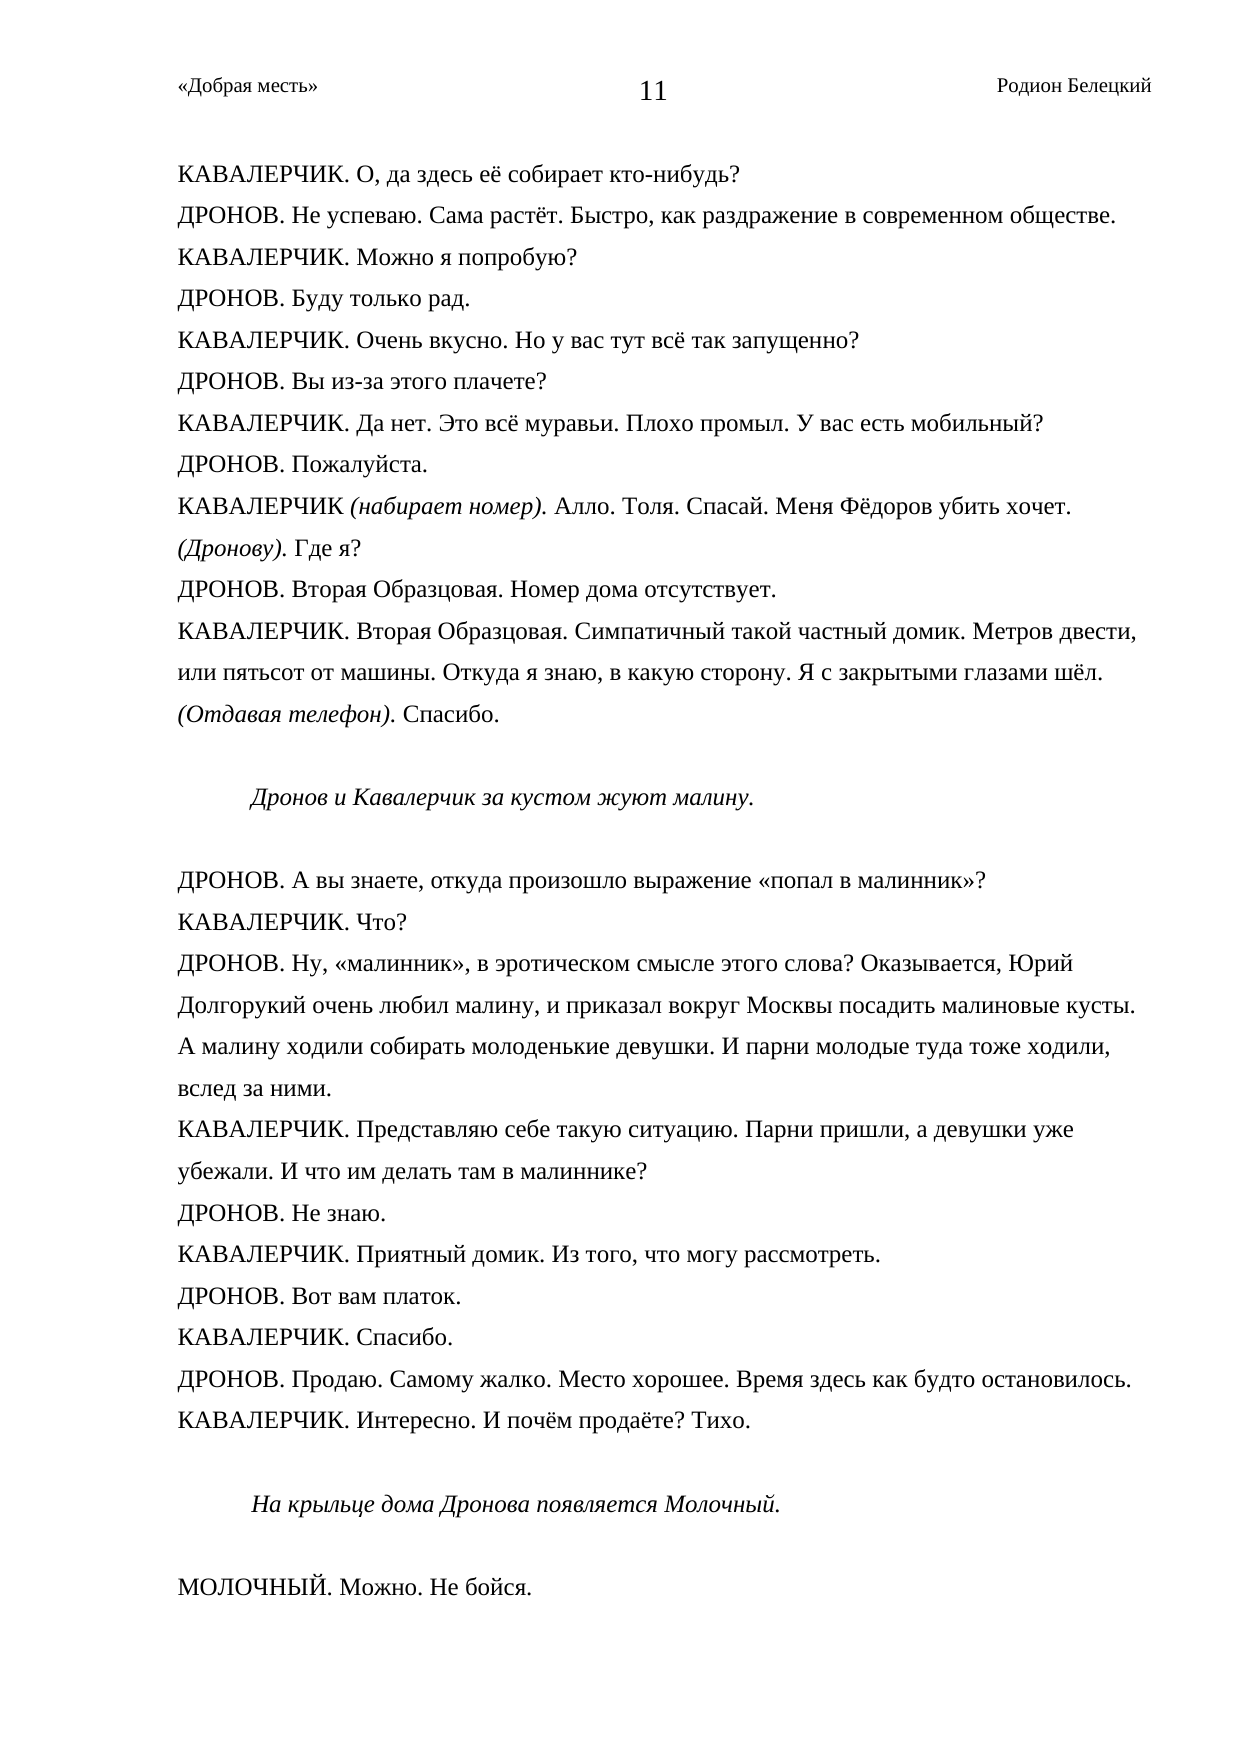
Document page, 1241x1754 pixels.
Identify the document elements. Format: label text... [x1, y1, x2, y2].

text КАВАЛЕРЧИК. Да нет. Это всё муравьи. Плохо промыл. У вас есть мобильный? [177, 409, 1152, 437]
text КАВАЛЕРЧИК. Вторая Образцовая. Симпатичный такой частный домик. Метров двести, или пятьсот от машины. Откуда я знаю, в какую сторону. Я с закрытыми глазами шёл. (Отдавая телефон). Спасибо. [177, 617, 1152, 728]
text ДРОНОВ. Вторая Образцовая. Номер дома отсутствует. [177, 575, 1152, 603]
text На крыльце дома Дронова появляется Молочный. [177, 1490, 1152, 1517]
text ДРОНОВ. Пожалуйста. [177, 451, 1152, 478]
text КАВАЛЕРЧИК. О, да здесь её собирает кто-нибудь? [177, 160, 1152, 187]
text Дронов и Кавалерчик за кустом жуют малину. [177, 783, 1152, 811]
text КАВАЛЕРЧИК. Приятный домик. Из того, что могу рассмотреть. [177, 1240, 1152, 1268]
text ДРОНОВ. Продаю. Самому жалко. Место хорошее. Время здесь как будто остановилось. [177, 1365, 1152, 1393]
text ДРОНОВ. А вы знаете, откуда произошло выражение «попал в малинник»? [177, 866, 1152, 894]
text ДРОНОВ. Вот вам платок. [177, 1282, 1152, 1309]
text КАВАЛЕРЧИК. Интересно. И почём продаёте? Тихо. [177, 1407, 1152, 1434]
text КАВАЛЕРЧИК (набирает номер). Алло. Толя. Спасай. Меня Фёдоров убить хочет. (Дронову). Где я? [177, 492, 1152, 561]
text КАВАЛЕРЧИК. Очень вкусно. Но у вас тут всё так запущенно? [177, 326, 1152, 354]
text КАВАЛЕРЧИК. Спасибо. [177, 1323, 1152, 1351]
text ДРОНОВ. Ну, «малинник», в эротическом смысле этого слова? Оказывается, Юрий Долгорукий очень любил малину, и приказал вокруг Москвы посадить малиновые кусты. А малину ходили собирать молоденькие девушки. И парни молодые туда тоже ходили, вслед за ними. [177, 949, 1152, 1102]
text КАВАЛЕРЧИК. Можно я попробую? [177, 243, 1152, 271]
text КАВАЛЕРЧИК. Что? [177, 908, 1152, 936]
text МОЛОЧНЫЙ. Можно. Не бойся. [177, 1573, 1152, 1601]
text ДРОНОВ. Не знаю. [177, 1199, 1152, 1226]
text ДРОНОВ. Не успеваю. Сама растёт. Быстро, как раздражение в современном обществе. [177, 201, 1152, 229]
text КАВАЛЕРЧИК. Представляю себе такую ситуацию. Парни пришли, а девушки уже убежали. И что им делать там в малиннике? [177, 1116, 1152, 1185]
text ДРОНОВ. Буду только рад. [177, 284, 1152, 312]
text ДРОНОВ. Вы из-за этого плачете? [177, 367, 1152, 395]
